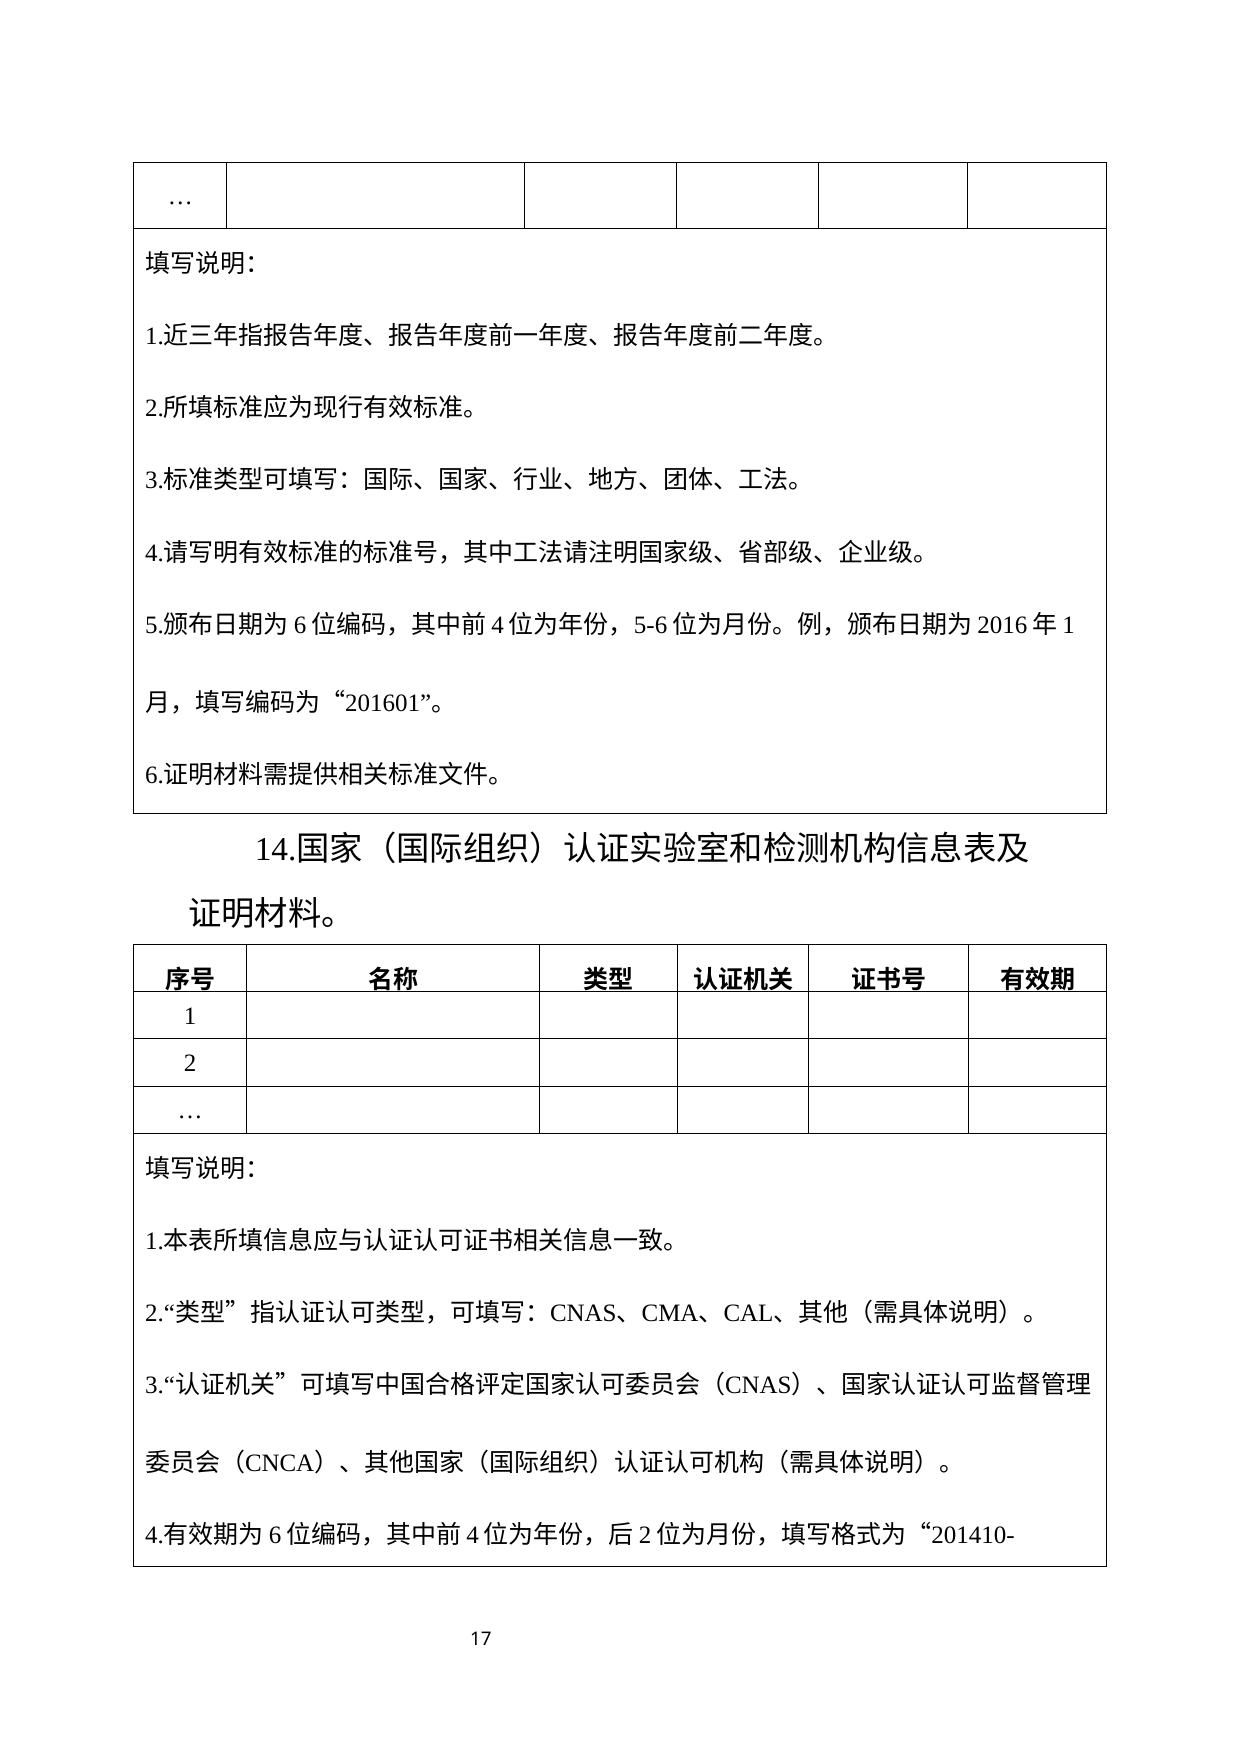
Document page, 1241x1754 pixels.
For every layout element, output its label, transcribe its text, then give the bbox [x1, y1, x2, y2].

table_cell 填写说明： 1.近三年指报告年度、报告年度前一年度、报告年度前二年度。 2.所填标准应为现行有效标准。 3.标准类型可填写：国际、国家、行业、地方、团体、工法。 4.请写明有效标准的标准号，其中工法请注明国家级、省部级、企业级。 5.颁布日期为6位编码，其中前4位为年份，5-6位为月份。例，颁布日期为2016年1月，填写编码为“201601”。 6.证明材料需提供相关标准文件。 [134, 229, 1106, 813]
table_cell [678, 1087, 808, 1133]
table_cell [677, 163, 818, 228]
table_cell [540, 1039, 677, 1086]
table_cell [809, 992, 968, 1038]
table_cell [969, 1087, 1106, 1133]
table_cell [227, 163, 524, 228]
text 14.国家（国际组织）认证实验室和检测机构信息表及证明材料。 [188, 814, 1052, 944]
table_header 序号 [134, 945, 246, 991]
table_header 类型 [540, 945, 677, 991]
table_cell [678, 992, 808, 1038]
table_cell … [134, 163, 226, 228]
table_cell [969, 992, 1106, 1038]
table_cell … [134, 1087, 246, 1133]
table_cell [247, 1087, 539, 1133]
table_cell [819, 163, 967, 228]
table_header 有效期 [969, 945, 1106, 991]
table_cell [525, 163, 676, 228]
table_cell 2 [134, 1039, 246, 1086]
table_cell [809, 1087, 968, 1133]
table_cell [969, 1039, 1106, 1086]
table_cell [134, 1134, 1106, 1566]
table_cell [540, 992, 677, 1038]
table_cell 1 [134, 992, 246, 1038]
table_header 认证机关 [678, 945, 808, 991]
table_header 名称 [247, 945, 539, 991]
table_cell [968, 163, 1106, 228]
table_cell [247, 992, 539, 1038]
table_cell [540, 1087, 677, 1133]
table_cell [247, 1039, 539, 1086]
table_cell [678, 1039, 808, 1086]
table_cell [809, 1039, 968, 1086]
table_header 证书号 [809, 945, 968, 991]
